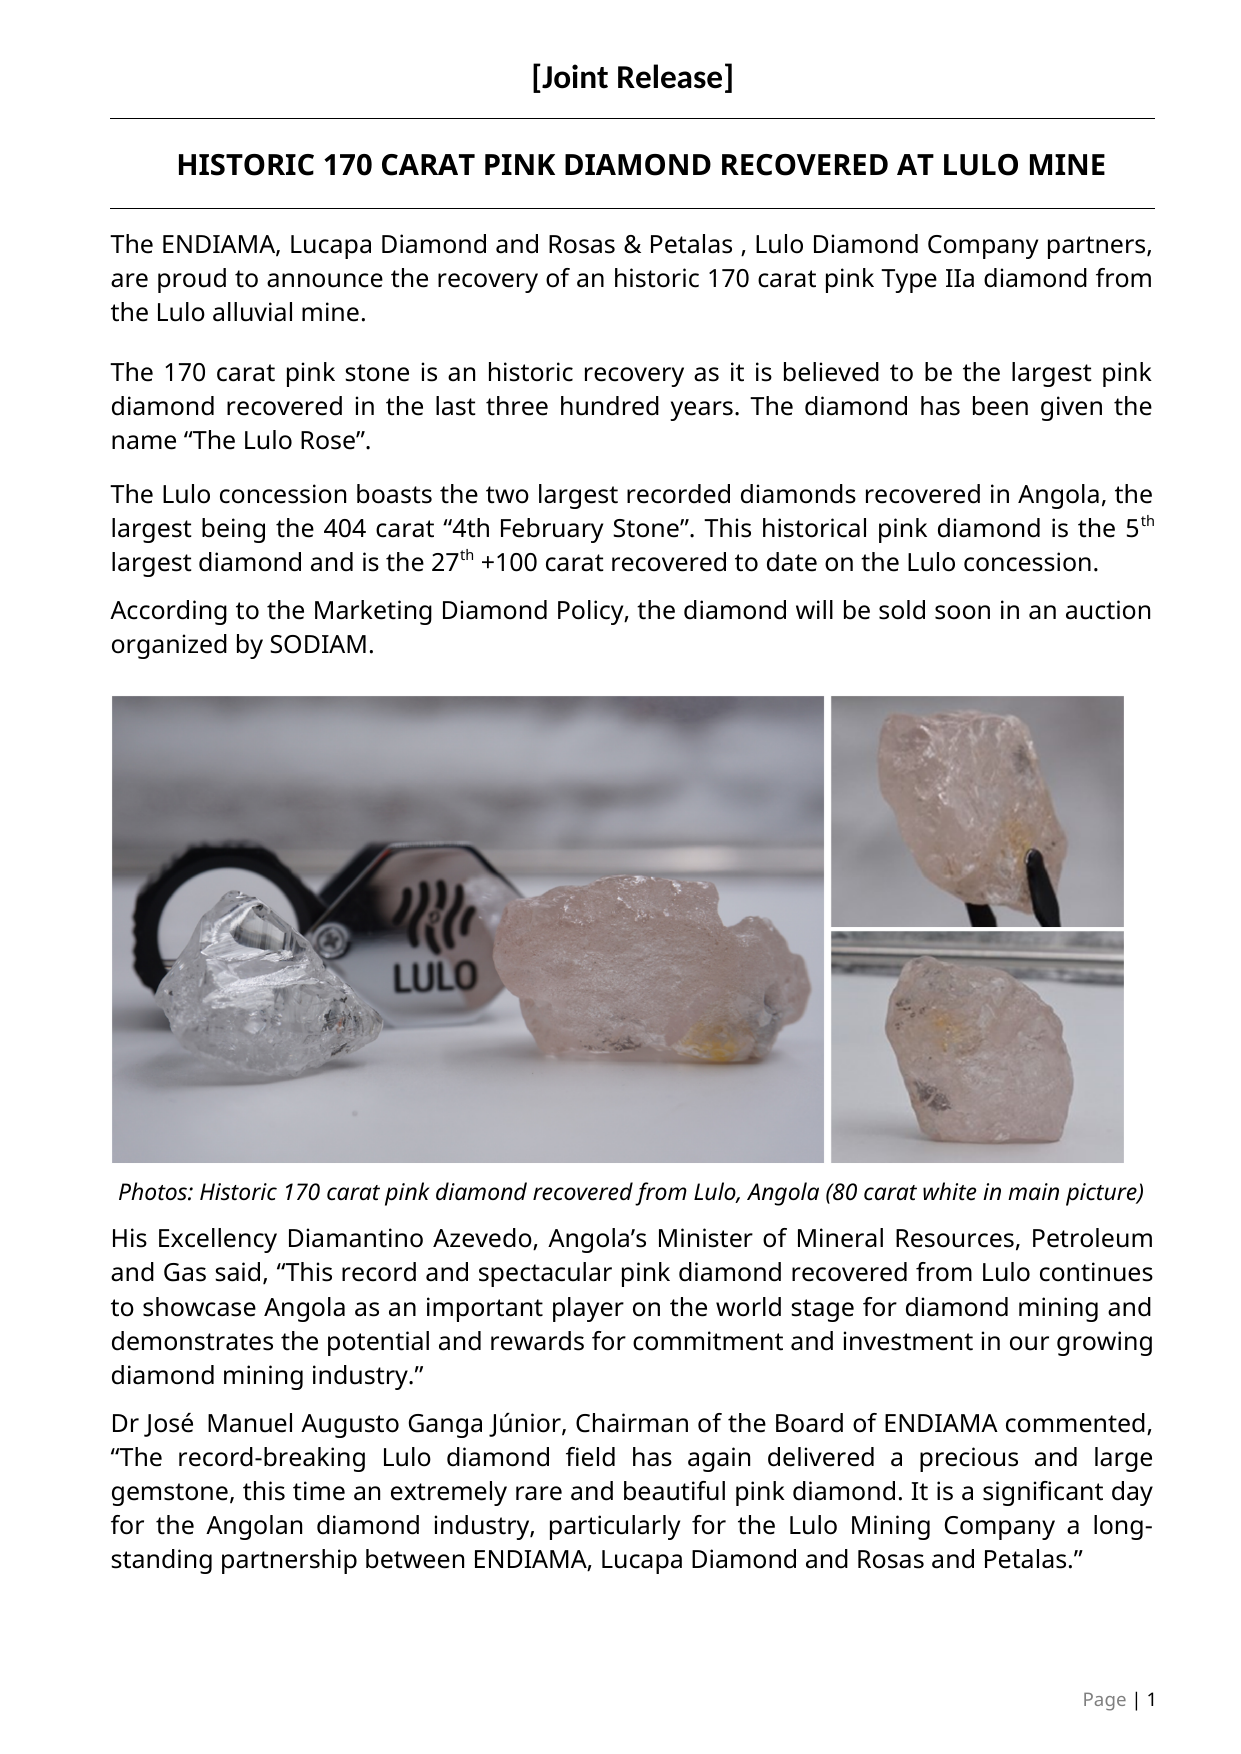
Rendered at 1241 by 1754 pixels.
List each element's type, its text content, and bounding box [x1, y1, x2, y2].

text HISTORIC 170 CARAT PINK DIAMOND RECOVERED AT LULO MINE [110, 144, 1172, 184]
text According to the Marketing Diamond Policy, the diamond will be sold soon in an auction organized by SODIAM. [110, 593, 1155, 661]
picture [110, 695, 1124, 1164]
text The 170 carat pink stone is an historic recovery as it is believed to be the largest pink diamond recovered in the last three hundred years. The diamond has been given the name “The Lulo Rose”. [110, 354, 1155, 457]
text Dr José Manuel Augusto Ganga Júnior, Chairman of the Board of ENDIAMA commented, “The record-breaking Lulo diamond field has again delivered a precious and large gemstone, this time an extremely rare and beautiful pink diamond. It is a significant day for the Angolan diamond industry, particularly for the Lulo Mining Company a long-standing partnership between ENDIAMA, Lucapa Diamond and Rosas and Petalas.” [110, 1406, 1155, 1576]
text Photos: Historic 170 carat pink diamond recovered from Lulo, Angola (80 carat white in main picture) [110, 1176, 1155, 1207]
text The ENDIAMA, Lucapa Diamond and Rosas & Petalas , Lulo Diamond Company partners, are proud to announce the recovery of an historic 170 carat pink Type IIa diamond from the Lulo alluvial mine. [110, 227, 1155, 329]
text His Excellency Diamantino Azevedo, Angola’s Minister of Mineral Resources, Petroleum and Gas said, “This record and spectacular pink diamond recovered from Lulo continues to showcase Angola as an important player on the world stage for diamond mining and demonstrates the potential and rewards for commitment and investment in our growing diamond mining industry.” [110, 1221, 1155, 1391]
text The Lulo concession boasts the two largest recorded diamonds recovered in Angola, the largest being the 404 carat “4th February Stone”. This historical pink diamond is the 5th largest diamond and is the 27th +100 carat recovered to date on the Lulo concession. [110, 476, 1155, 579]
